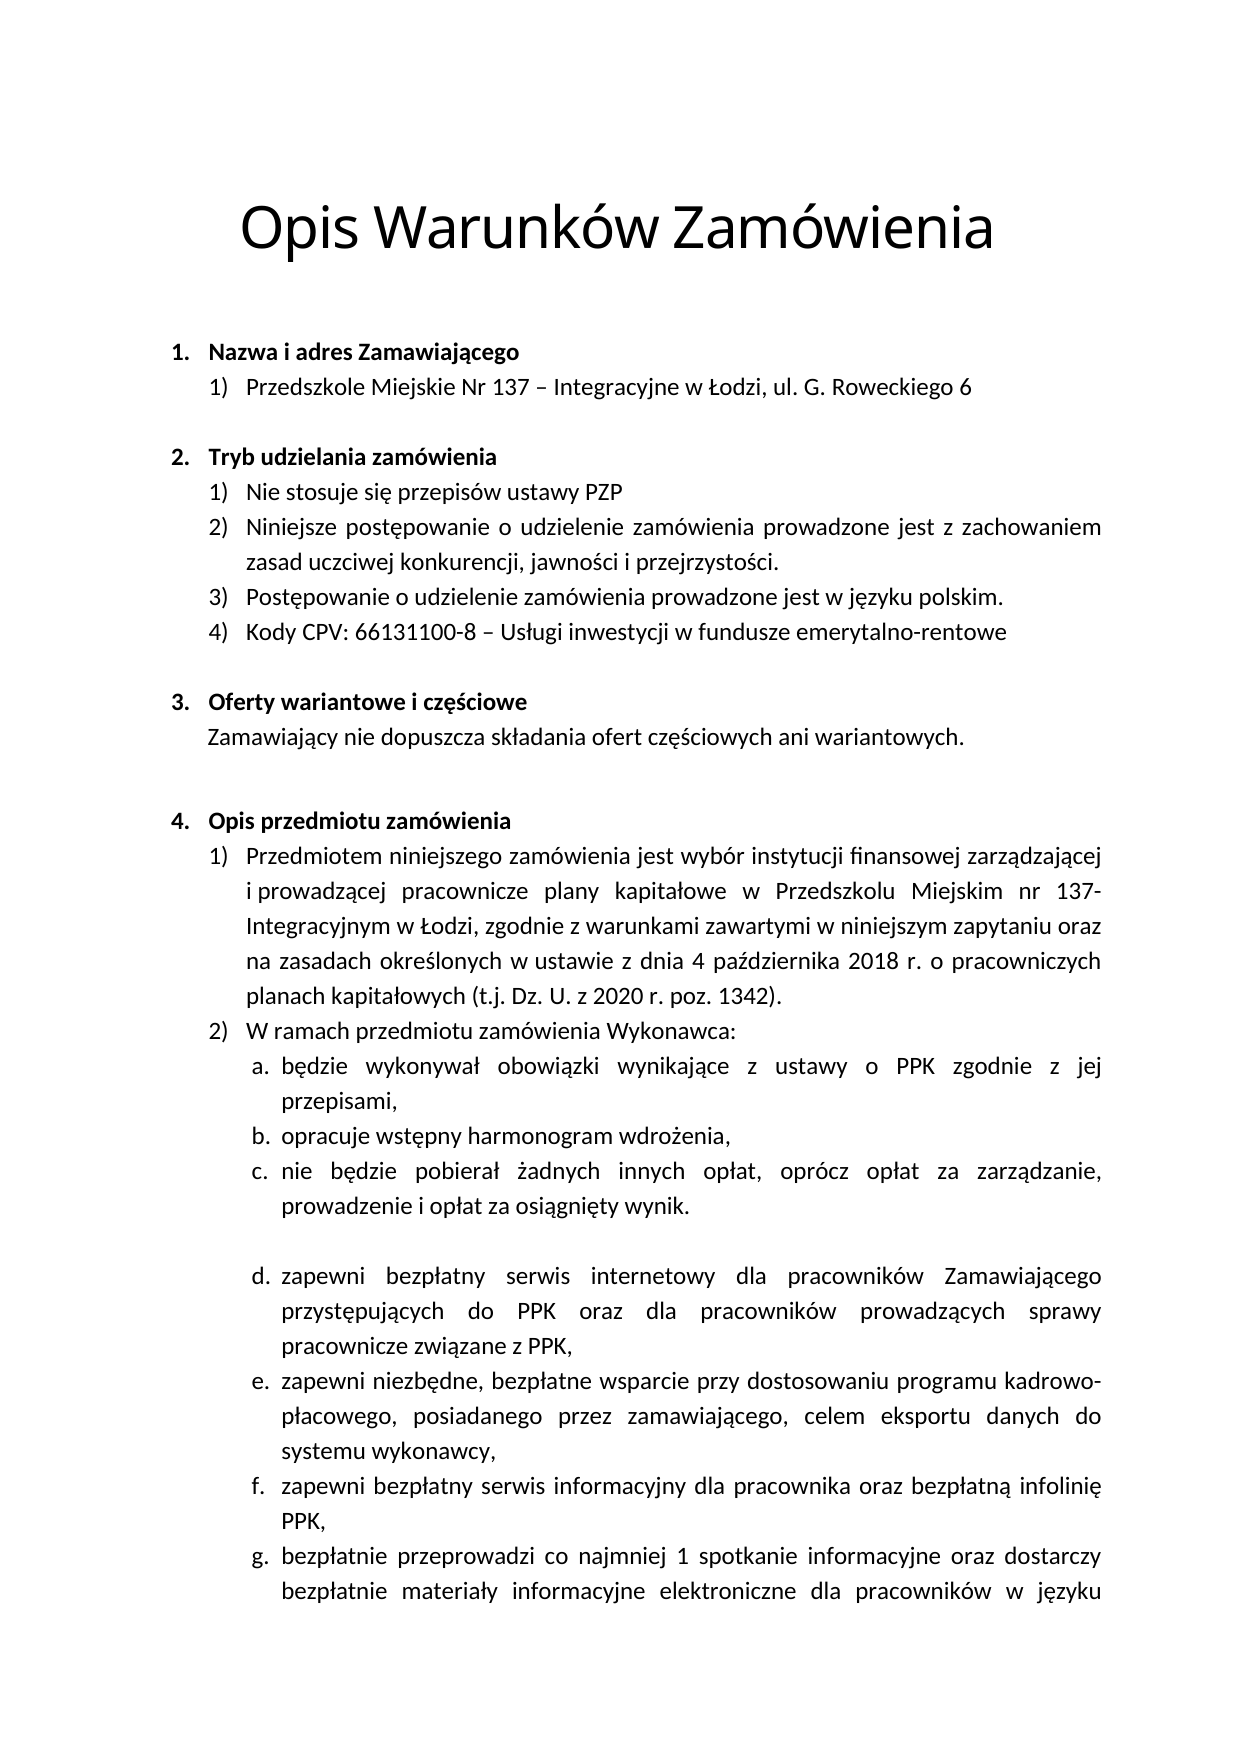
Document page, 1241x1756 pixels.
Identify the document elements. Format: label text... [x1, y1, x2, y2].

list W ramach przedmiotu zamówienia Wykonawca: [208, 1016, 1103, 1046]
list Nie stosuje się przepisów ustawy PZP [208, 476, 1103, 506]
text Zamawiający nie dopuszcza składania ofert częściowych ani wariantowych. [207, 721, 1103, 751]
list zapewni niezbędne, bezpłatne wsparcie przy dostosowaniu programu kadrowo-płacowego, posiadanego przez zamawiającego, celem eksportu danych do systemu wykonawcy, [251, 1366, 1103, 1466]
list Postępowanie o udzielenie zamówienia prowadzone jest w języku polskim. [208, 581, 1103, 611]
list opracuje wstępny harmonogram wdrożenia, [251, 1121, 1103, 1151]
list Przedszkole Miejskie Nr 137 – Integracyjne w Łodzi, ul. G. Roweckiego 6 [208, 371, 1103, 401]
title Opis Warunków Zamówienia [133, 186, 1103, 266]
list zapewni bezpłatny serwis internetowy dla pracowników Zamawiającego przystępujących do PPK oraz dla pracowników prowadzących sprawy pracownicze związane z PPK, [251, 1261, 1103, 1361]
list Niniejsze postępowanie o udzielenie zamówienia prowadzone jest z zachowaniem zasad uczciwej konkurencji, jawności i przejrzystości. [208, 511, 1103, 576]
list będzie wykonywał obowiązki wynikające z ustawy o PPK zgodnie z jej przepisami, [251, 1051, 1103, 1116]
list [251, 1541, 1103, 1606]
list Przedmiotem niniejszego zamówienia jest wybór instytucji finansowej zarządzającej i prowadzącej pracownicze plany kapitałowe w Przedszkolu Miejskim nr 137- Integracyjnym w Łodzi, zgodnie z warunkami zawartymi w niniejszym zapytaniu oraz na zasadach określonych w ustawie z dnia 4 października 2018 r. o pracowniczych planach kapitałowych (t.j. Dz. U. z 2020 r. poz. 1342). [208, 841, 1103, 1011]
subtitle Nazwa i adres Zamawiającego [171, 336, 1103, 366]
list zapewni bezpłatny serwis informacyjny dla pracownika oraz bezpłatną infolinię PPK, [251, 1471, 1103, 1536]
list Tryb udzielania zamówienia [171, 441, 1103, 471]
subtitle Oferty wariantowe i częściowe [171, 686, 1103, 716]
subtitle Opis przedmiotu zamówienia [171, 806, 1103, 836]
list Kody CPV: 66131100-8 – Usługi inwestycji w fundusze emerytalno-rentowe [208, 616, 1103, 646]
list nie będzie pobierał żadnych innych opłat, oprócz opłat za zarządzanie, prowadzenie i opłat za osiągnięty wynik. [251, 1156, 1103, 1221]
